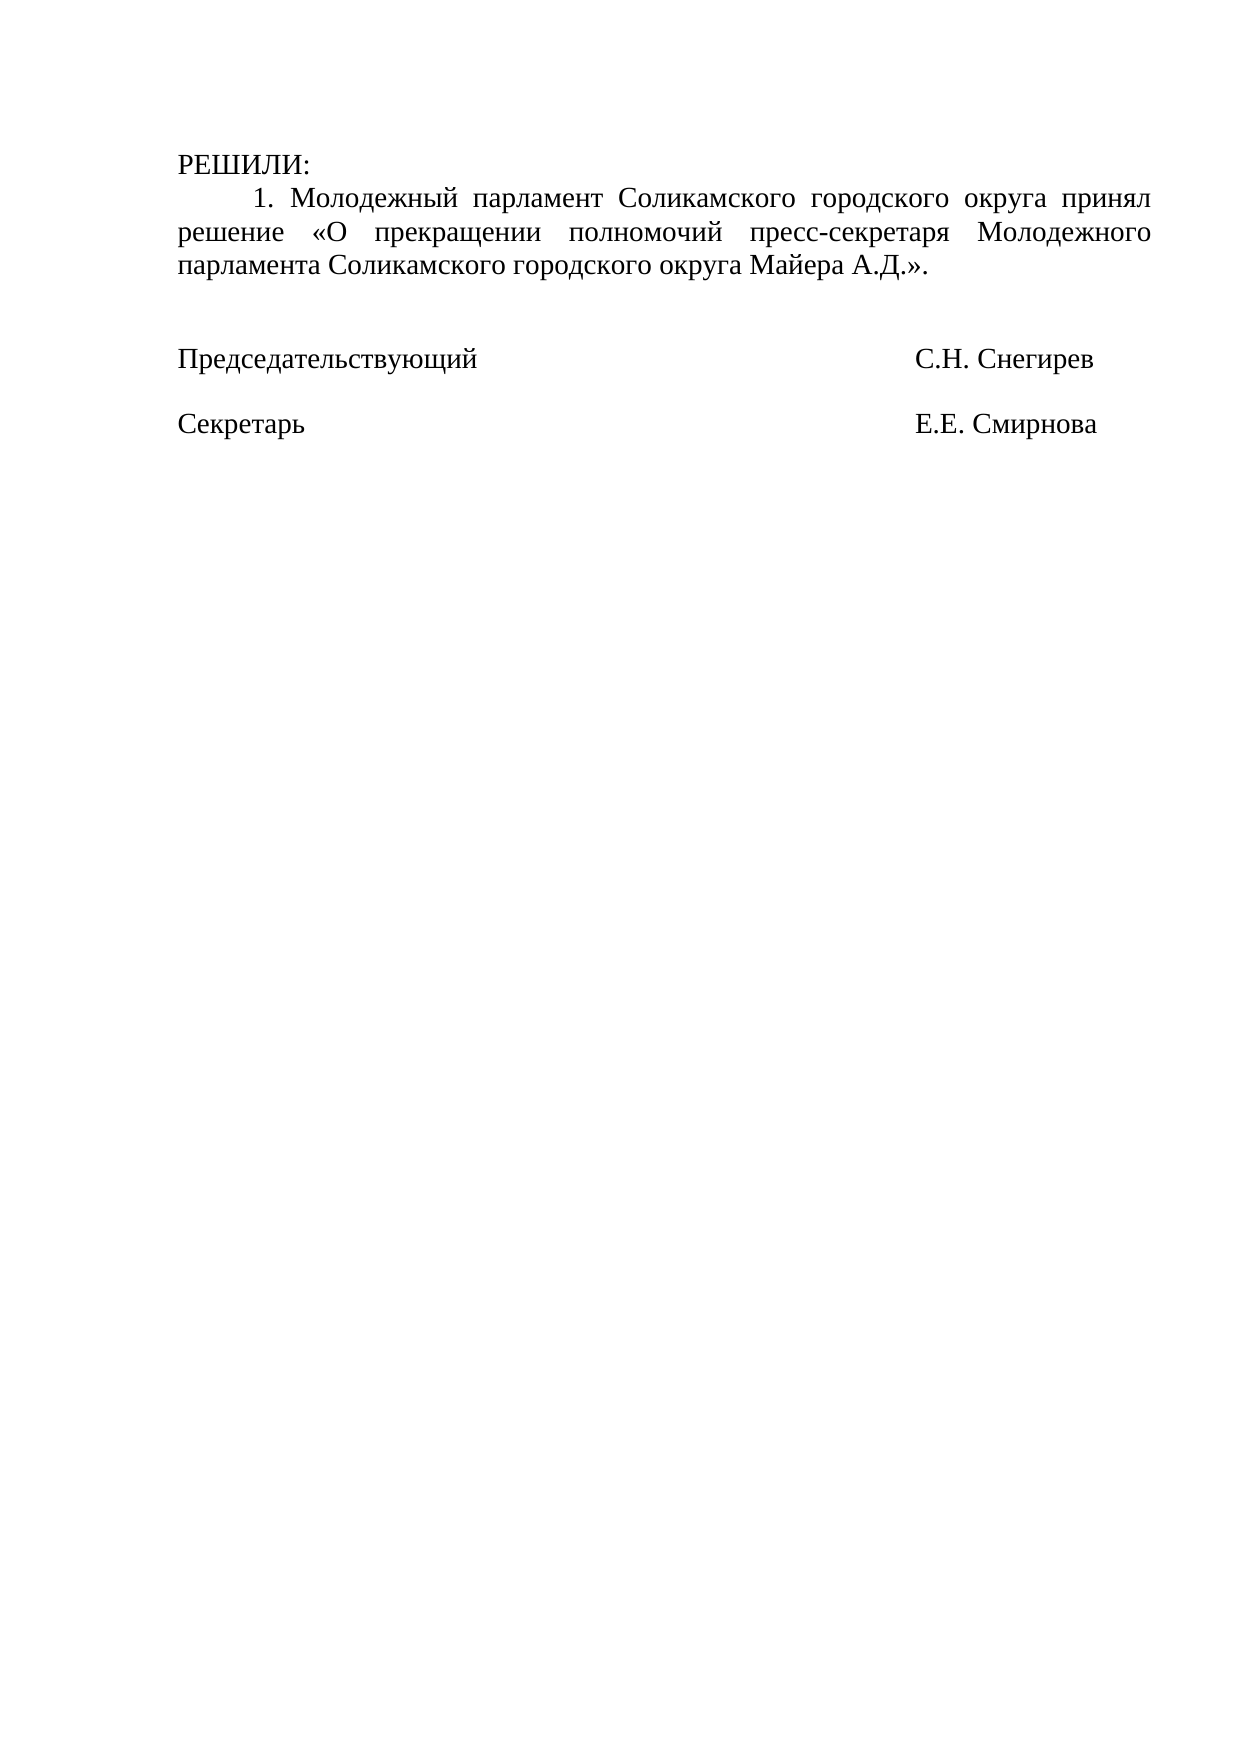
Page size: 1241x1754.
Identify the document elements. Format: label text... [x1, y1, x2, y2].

list Молодежный парламент Соликамского городского округа принял решение «О прекращении полномочий пресс-секретаря Молодежного парламента Соликамского городского округа Майера А.Д.». [177, 180, 1152, 281]
text Председательствующий С.Н. Снегирев [177, 348, 1152, 373]
text РЕШИЛИ: [177, 147, 1152, 180]
text Секретарь Е.Е. Смирнова [177, 407, 1152, 440]
